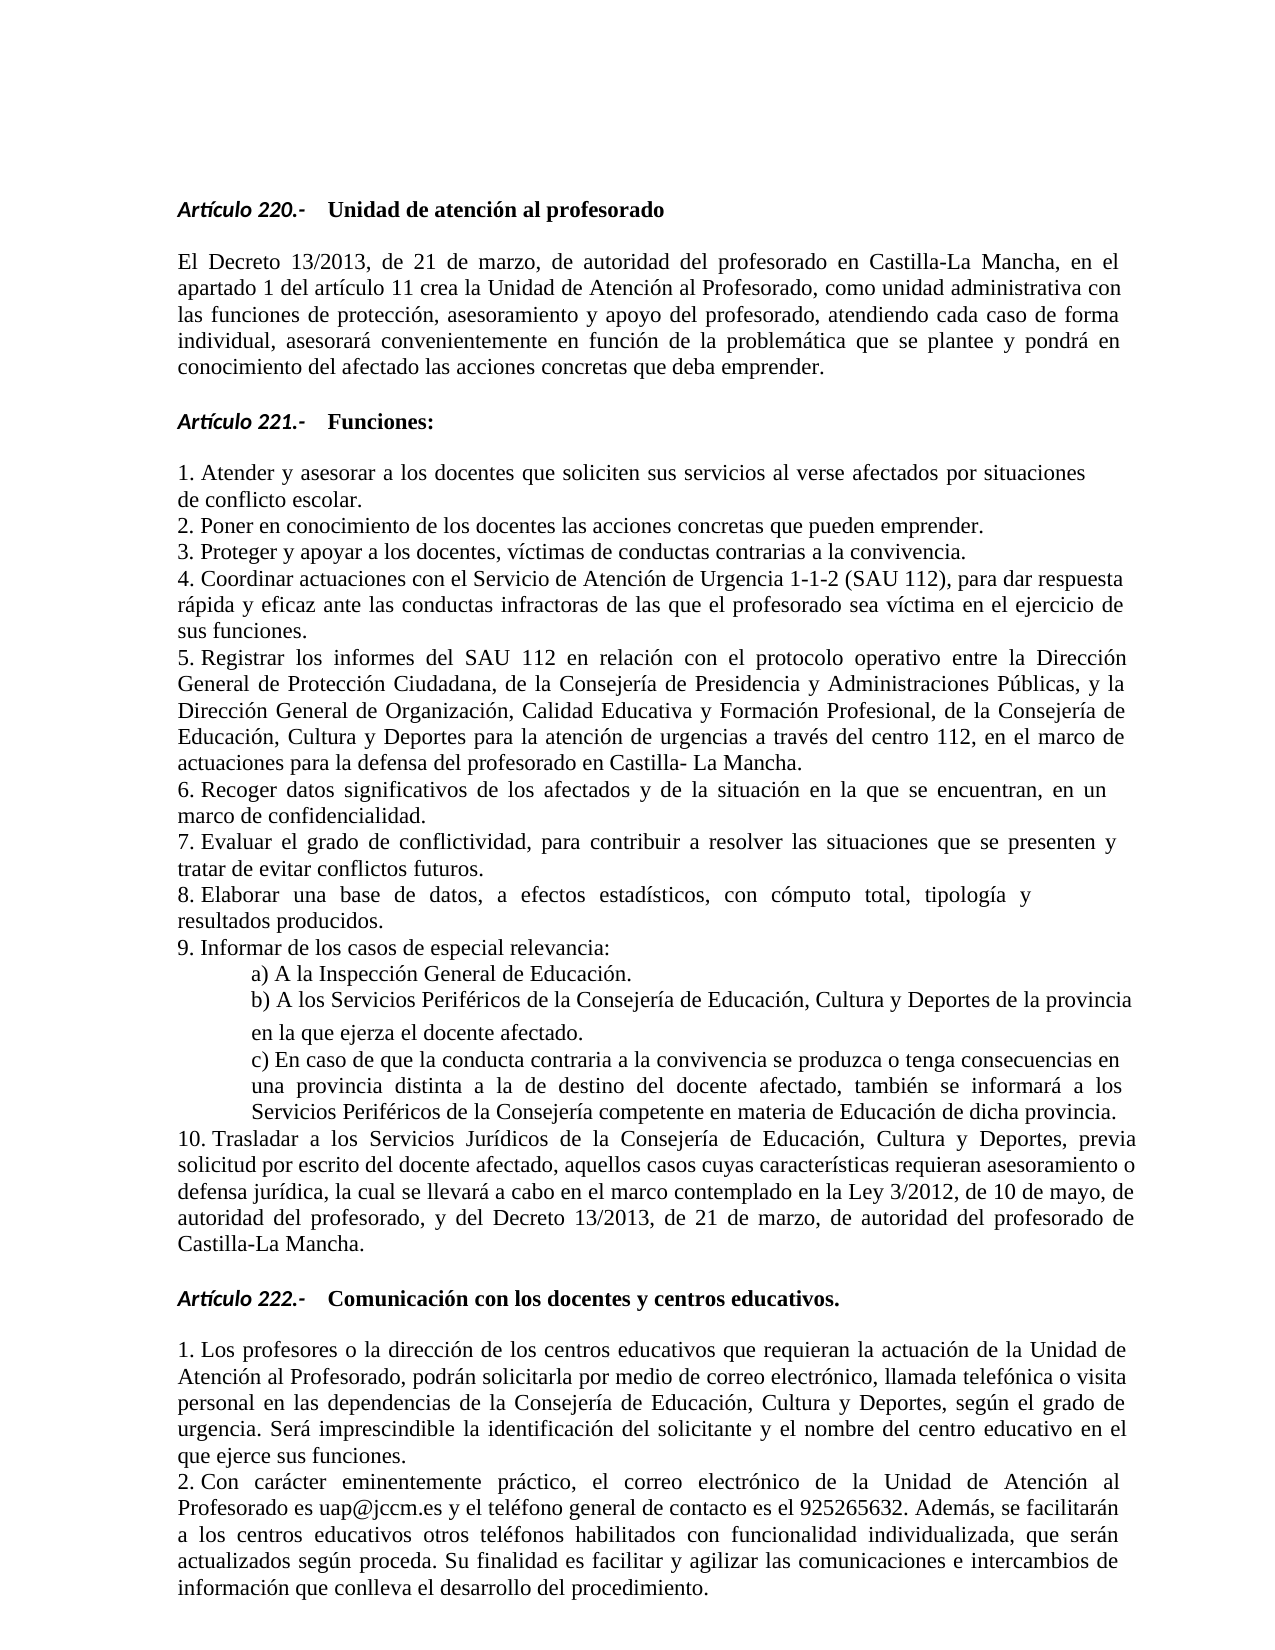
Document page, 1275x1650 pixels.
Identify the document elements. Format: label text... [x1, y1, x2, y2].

text El Decreto 13/2013, de 21 de marzo, de autoridad del profesorado en Castilla-La Mancha, en el apartado 1 del artículo 11 crea la Unidad de Atención al Profesorado, como unidad administrativa con las funciones de protección, asesoramiento y apoyo del profesorado, atendiendo cada caso de forma individual, asesorará convenientemente en función de la problemática que se plantee y pondrá en conocimiento del afectado las acciones concretas que deba emprender. [177, 248, 1121, 380]
list Informar de los casos de especial relevancia: [177, 934, 1254, 960]
text Artículo 221.- Funciones: [177, 407, 1254, 435]
list A la Inspección General de Educación. [251, 960, 1254, 987]
list Con carácter eminentemente práctico, el correo electrónico de la Unidad de Atención al Profesorado es uap@jccm.es y el teléfono general de contacto es el 925265632. Además, se facilitarán a los centros educativos otros teléfonos habilitados con funcionalidad individualizada, que serán actualizados según proceda. Su finalidad es facilitar y agilizar las comunicaciones e intercambios de información que conlleva el desarrollo del procedimiento. [177, 1468, 1119, 1600]
list En caso de que la conducta contraria a la convivencia se produzca o tenga consecuencias en una provincia distinta a la de destino del docente afectado, también se informará a los Servicios Periféricos de la Consejería competente en materia de Educación de dicha provincia. [251, 1046, 1122, 1125]
text en la que ejerza el docente afectado. [251, 1019, 1254, 1046]
list Evaluar el grado de conflictividad, para contribuir a resolver las situaciones que se presenten y tratar de evitar conflictos futuros. [177, 828, 1117, 881]
list Atender y asesorar a los docentes que soliciten sus servicios al verse afectados por situaciones de conflicto escolar. [177, 459, 1086, 512]
list Coordinar actuaciones con el Servicio de Atención de Urgencia 1-1-2 (SAU 112), para dar respuesta rápida y eficaz ante las conductas infractoras de las que el profesorado sea víctima en el ejercicio de sus funciones. [177, 565, 1124, 644]
text Artículo 220.- Unidad de atención al profesorado [177, 196, 1254, 224]
list Los profesores o la dirección de los centros educativos que requieran la actuación de la Unidad de Atención al Profesorado, podrán solicitarla por medio de correo electrónico, llamada telefónica o visita personal en las dependencias de la Consejería de Educación, Cultura y Deportes, según el grado de urgencia. Será imprescindible la identificación del solicitante y el nombre del centro educativo en el que ejerce sus funciones. [177, 1336, 1128, 1468]
list A los Servicios Periféricos de la Consejería de Educación, Cultura y Deportes de la provincia [251, 987, 1254, 1013]
list Elaborar una base de datos, a efectos estadísticos, con cómputo total, tipología y resultados producidos. [177, 881, 1031, 934]
list Trasladar a los Servicios Jurídicos de la Consejería de Educación, Cultura y Deportes, previa solicitud por escrito del docente afectado, aquellos casos cuyas características requieran asesoramiento o defensa jurídica, la cual se llevará a cabo en el marco contemplado en la Ley 3/2012, de 10 de mayo, de autoridad del profesorado, y del Decreto 13/2013, de 21 de marzo, de autoridad del profesorado de Castilla-La Mancha. [177, 1125, 1137, 1257]
list Proteger y apoyar a los docentes, víctimas de conductas contrarias a la convivencia. [177, 539, 1254, 565]
list Registrar los informes del SAU 112 en relación con el protocolo operativo entre la Dirección General de Protección Ciudadana, de la Consejería de Presidencia y Administraciones Públicas, y la Dirección General de Organización, Calidad Educativa y Formación Profesional, de la Consejería de Educación, Cultura y Deportes para la atención de urgencias a través del centro 112, en el marco de actuaciones para la defensa del profesorado en Castilla- La Mancha. [177, 644, 1127, 776]
text Artículo 222.- Comunicación con los docentes y centros educativos. [177, 1284, 1254, 1312]
list Recoger datos significativos de los afectados y de la situación en la que se encuentran, en un marco de confidencialidad. [177, 776, 1107, 828]
list Poner en conocimiento de los docentes las acciones concretas que pueden emprender. [177, 512, 1254, 538]
